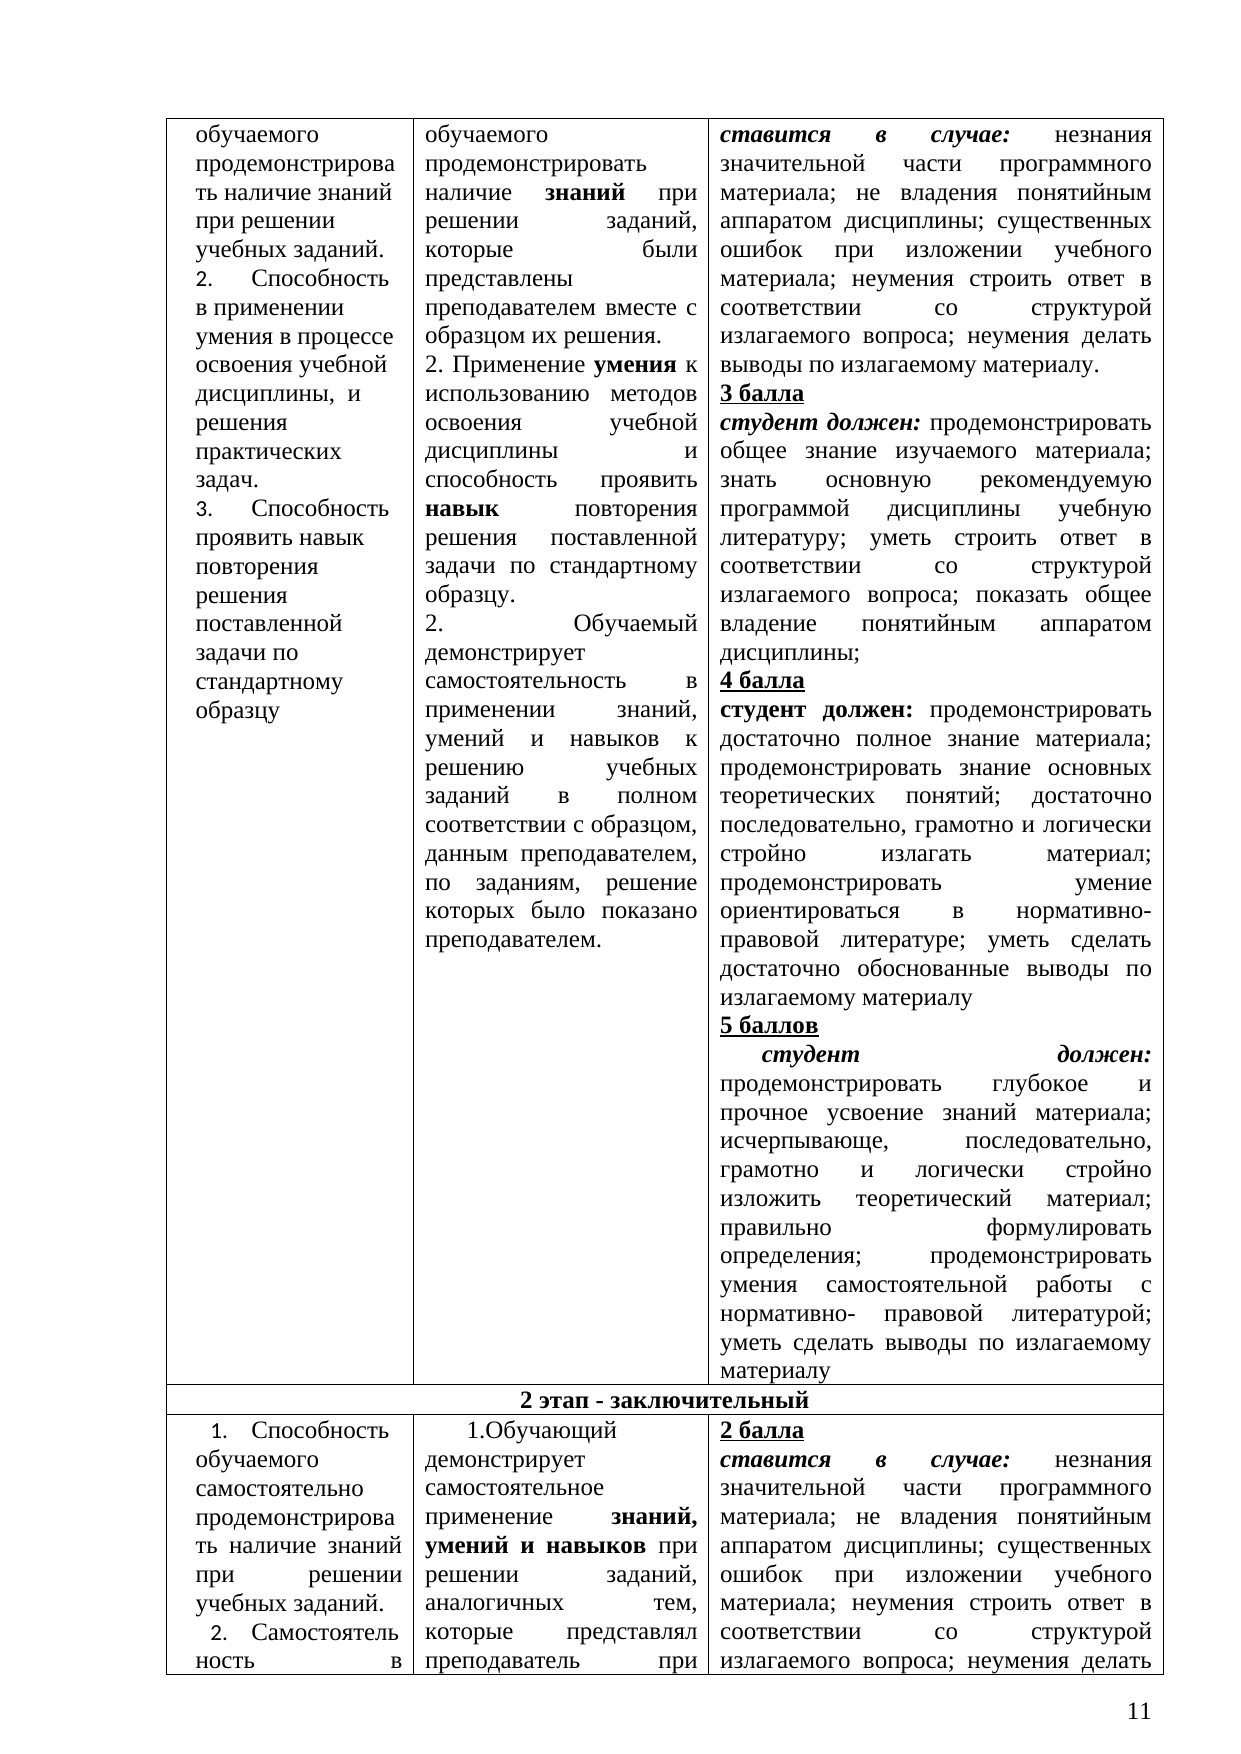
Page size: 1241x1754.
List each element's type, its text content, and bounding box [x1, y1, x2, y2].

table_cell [709, 1415, 1163, 1674]
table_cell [167, 1415, 413, 1674]
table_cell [414, 1415, 708, 1674]
table_cell 2 этап - заключительный [167, 1385, 1163, 1414]
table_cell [167, 119, 413, 1384]
